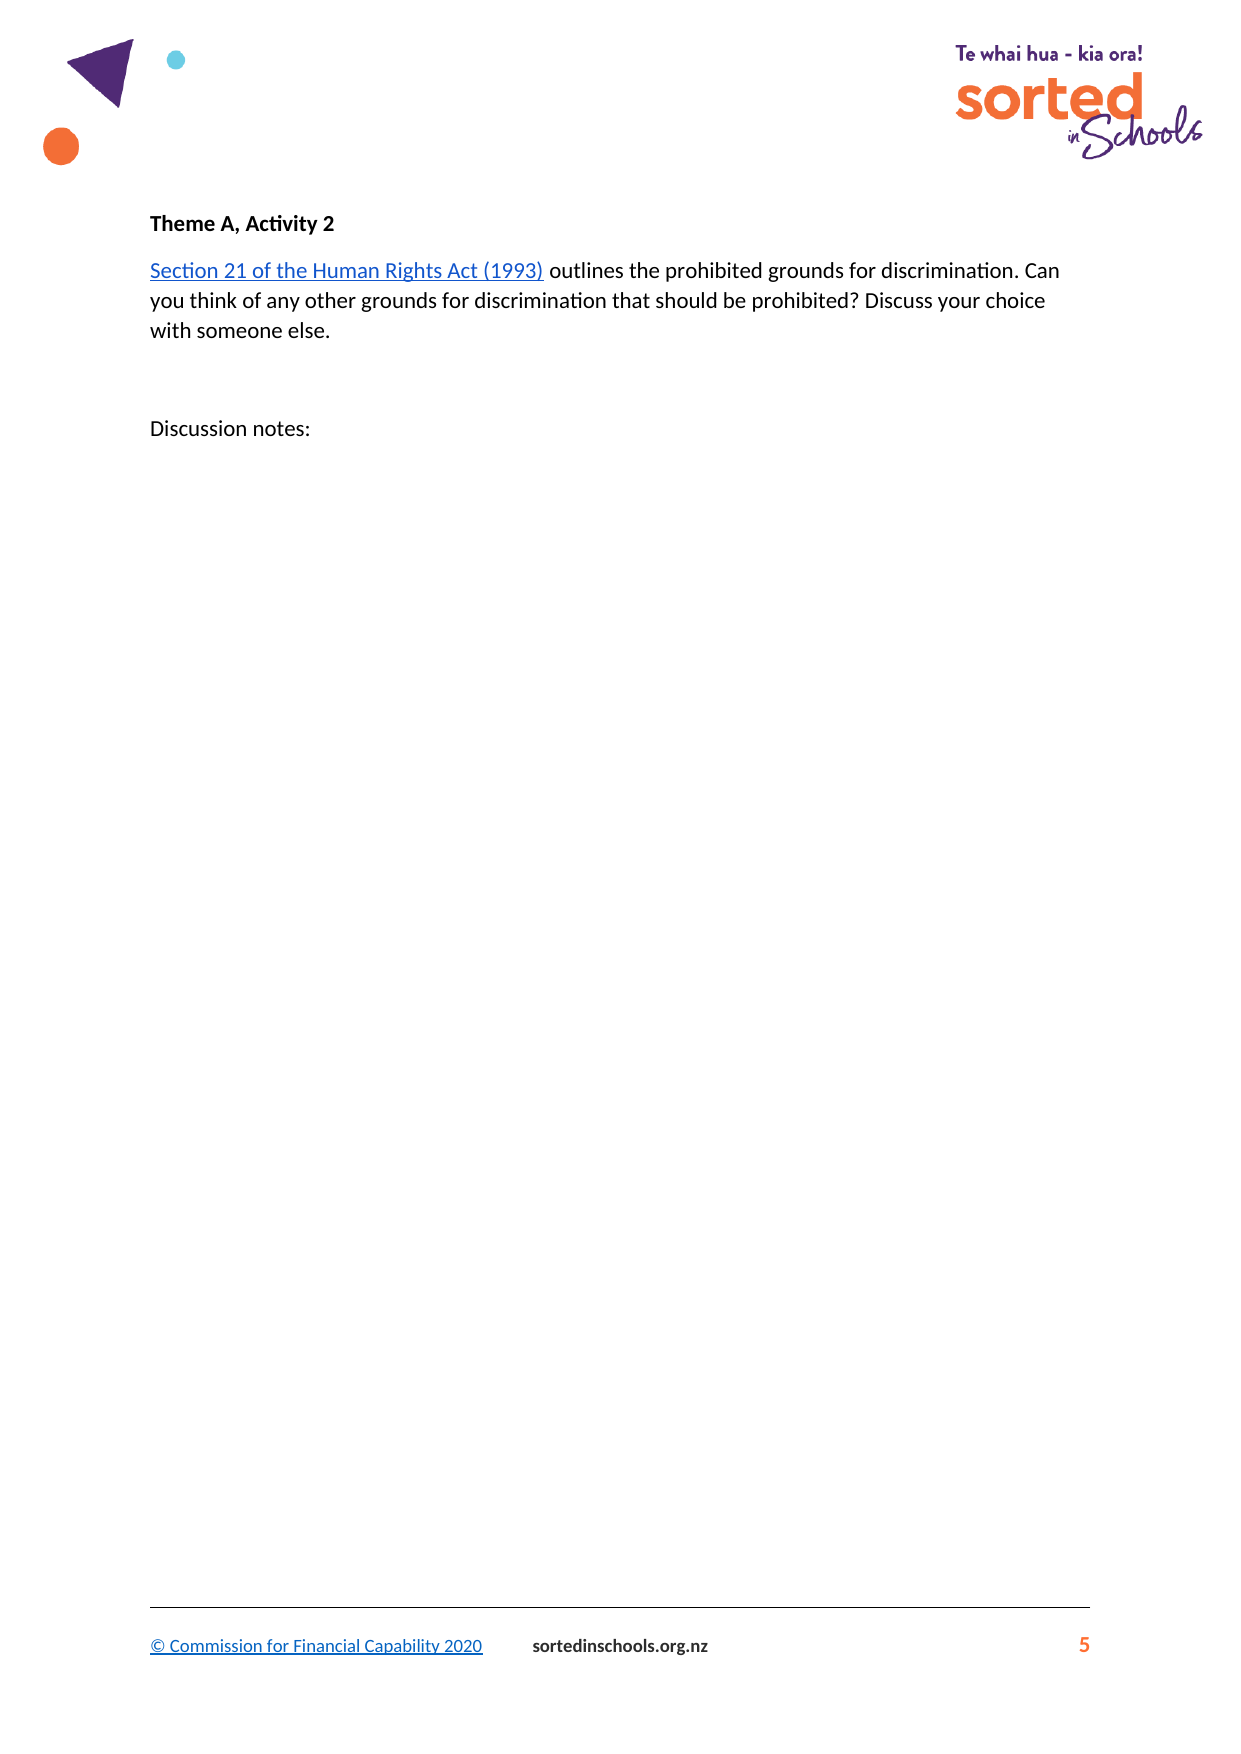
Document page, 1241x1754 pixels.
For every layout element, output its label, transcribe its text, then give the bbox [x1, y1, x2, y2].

text Discussion notes: [150, 414, 1090, 442]
text Section 21 of the Human Rights Act (1993) outlines the prohibited grounds for discrimination. Can you think of any other grounds for discrimination that should be prohibited? Discuss your choice with someone else. [150, 256, 1090, 344]
text Theme A, Activity 2 [150, 209, 1090, 237]
picture [8, 15, 1229, 188]
